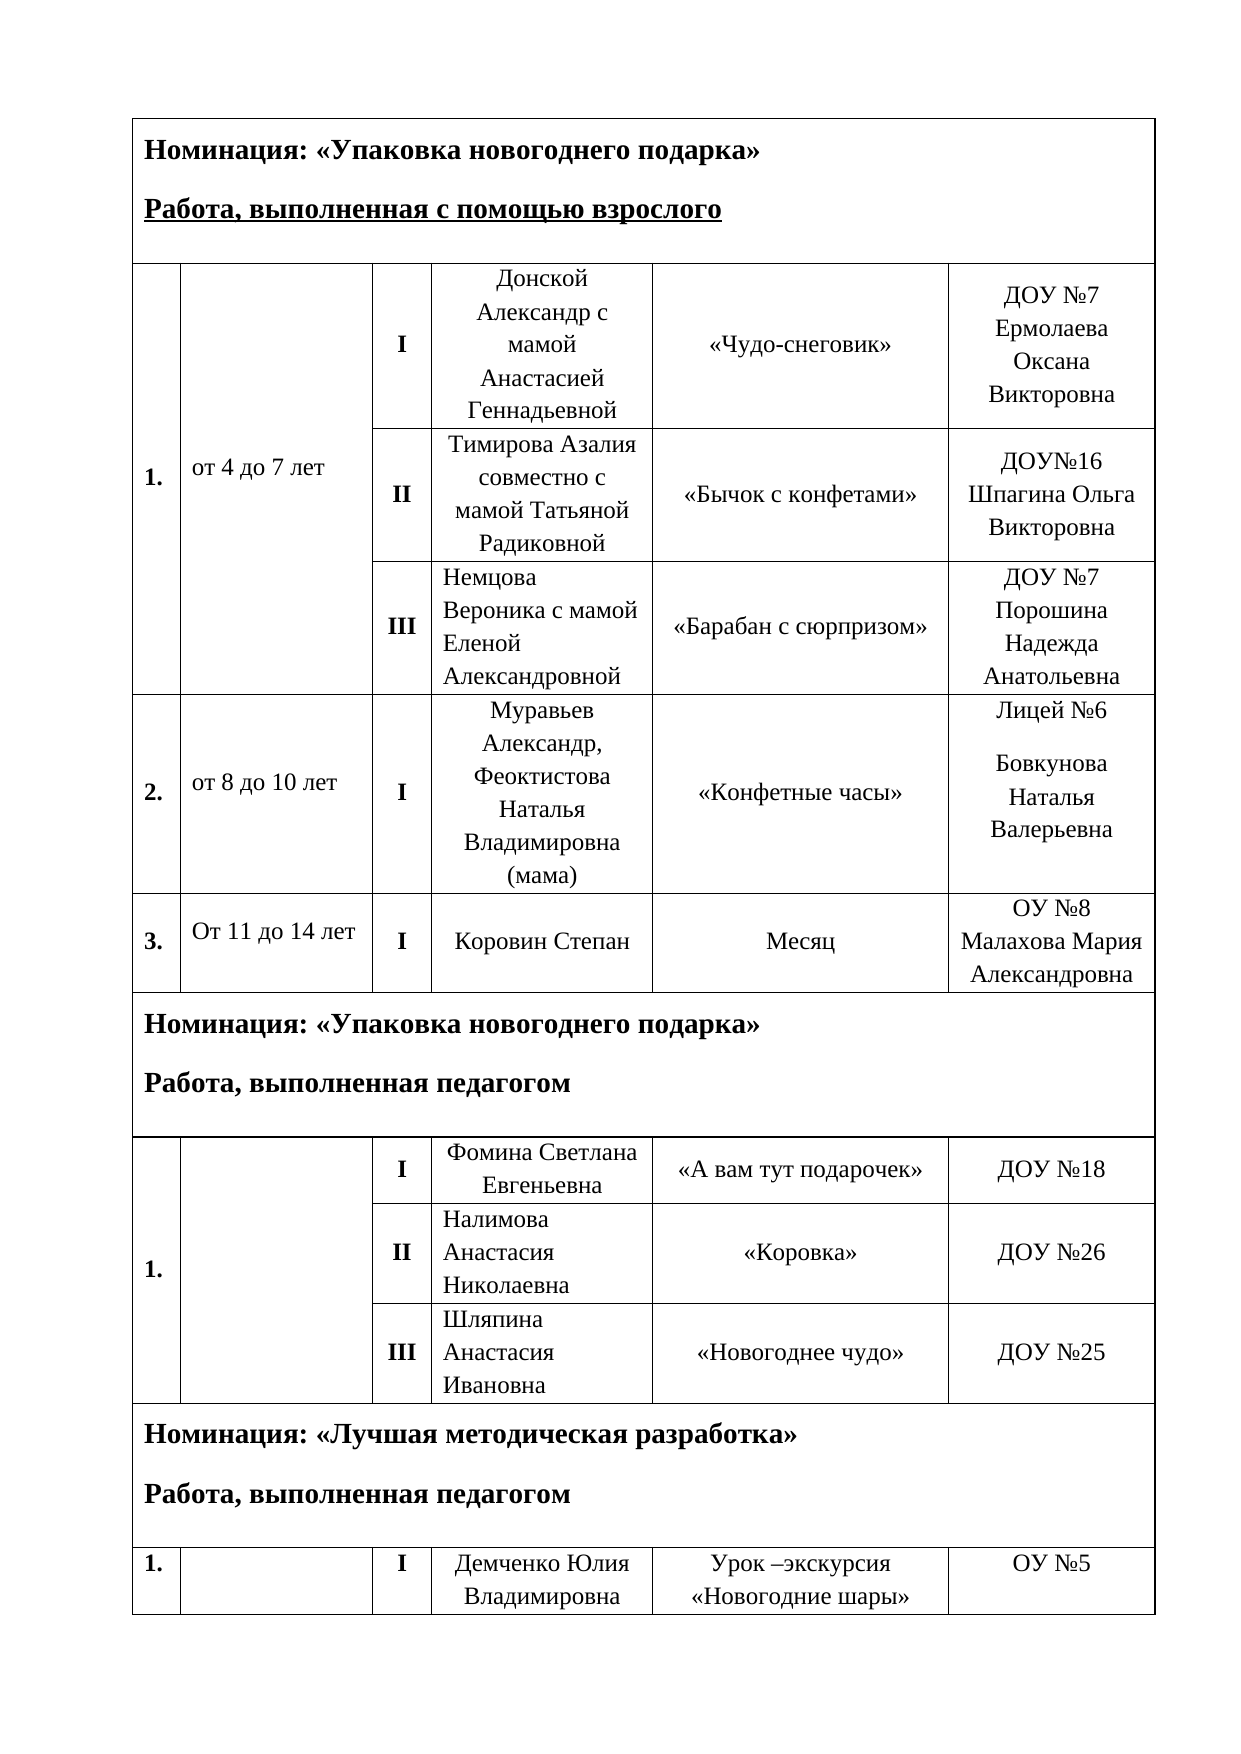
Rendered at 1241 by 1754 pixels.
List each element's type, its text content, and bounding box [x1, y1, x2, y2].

table_cell Фомина Светлана Евгеньевна [432, 1138, 652, 1203]
table_cell от 8 до 10 лет [181, 695, 372, 892]
table_cell Донской Александр с мамой Анастасией Геннадьевной [432, 264, 652, 428]
table_cell от 4 до 7 лет [181, 264, 372, 694]
table_cell Демченко Юлия Владимировна [432, 1548, 652, 1613]
table_cell Налимова Анастасия Николаевна [432, 1204, 652, 1303]
table_cell 1. [133, 1548, 180, 1613]
table_cell Месяц [653, 894, 948, 992]
table_cell Номинация: «Упаковка новогоднего подарка» Работа, выполненная педагогом [133, 993, 1154, 1136]
table_cell «Чудо-снеговик» [653, 264, 948, 428]
table_cell ДОУ№16 Шпагина Ольга Викторовна [949, 429, 1154, 561]
table_cell Муравьев Александр, Феоктистова Наталья Владимировна (мама) [432, 695, 652, 892]
table_cell Тимирова Азалия совместно с мамой Татьяной Радиковной [432, 429, 652, 561]
table_cell II [373, 429, 431, 561]
table_cell III [373, 562, 431, 694]
table_cell ДОУ №18 [949, 1138, 1154, 1203]
table_cell ОУ №8 Малахова Мария Александровна [949, 894, 1154, 992]
table_cell «Коровка» [653, 1204, 948, 1303]
table_cell 1. [133, 264, 180, 694]
table_cell Лицей №6 Бовкунова Наталья Валерьевна [949, 695, 1154, 892]
table_cell Урок –экскурсия «Новогодние шары» [653, 1548, 948, 1613]
table_cell ДОУ №26 [949, 1204, 1154, 1303]
table_cell [181, 1138, 372, 1402]
table_cell ДОУ №7 Ермолаева Оксана Викторовна [949, 264, 1154, 428]
table_cell 1. [133, 1138, 180, 1402]
table_cell ДОУ №25 [949, 1304, 1154, 1402]
table_cell ОУ №5 [949, 1548, 1154, 1613]
table_cell I [373, 264, 431, 428]
table_cell «Конфетные часы» [653, 695, 948, 892]
table_cell [181, 1548, 372, 1613]
table_cell I [373, 894, 431, 992]
table_cell Номинация: «Лучшая методическая разработка» Работа, выполненная педагогом [133, 1404, 1154, 1547]
table_cell 3. [133, 894, 180, 992]
table_cell Шляпина Анастасия Ивановна [432, 1304, 652, 1402]
table_cell Немцова Вероника с мамой Еленой Александровной [432, 562, 652, 694]
table_cell 2. [133, 695, 180, 892]
table_cell Коровин Степан [432, 894, 652, 992]
table_cell I [373, 1548, 431, 1613]
table_cell Номинация: «Упаковка новогоднего подарка» Работа, выполненная с помощью взрослого [133, 119, 1154, 262]
table_cell «А вам тут подарочек» [653, 1138, 948, 1203]
table_cell От 11 до 14 лет [181, 894, 372, 992]
table_cell I [373, 1138, 431, 1203]
table_cell II [373, 1204, 431, 1303]
table_cell «Бычок с конфетами» [653, 429, 948, 561]
table_cell ДОУ №7 Порошина Надежда Анатольевна [949, 562, 1154, 694]
table_cell I [373, 695, 431, 892]
table_cell «Барабан с сюрпризом» [653, 562, 948, 694]
table_cell III [373, 1304, 431, 1402]
table_cell «Новогоднее чудо» [653, 1304, 948, 1402]
